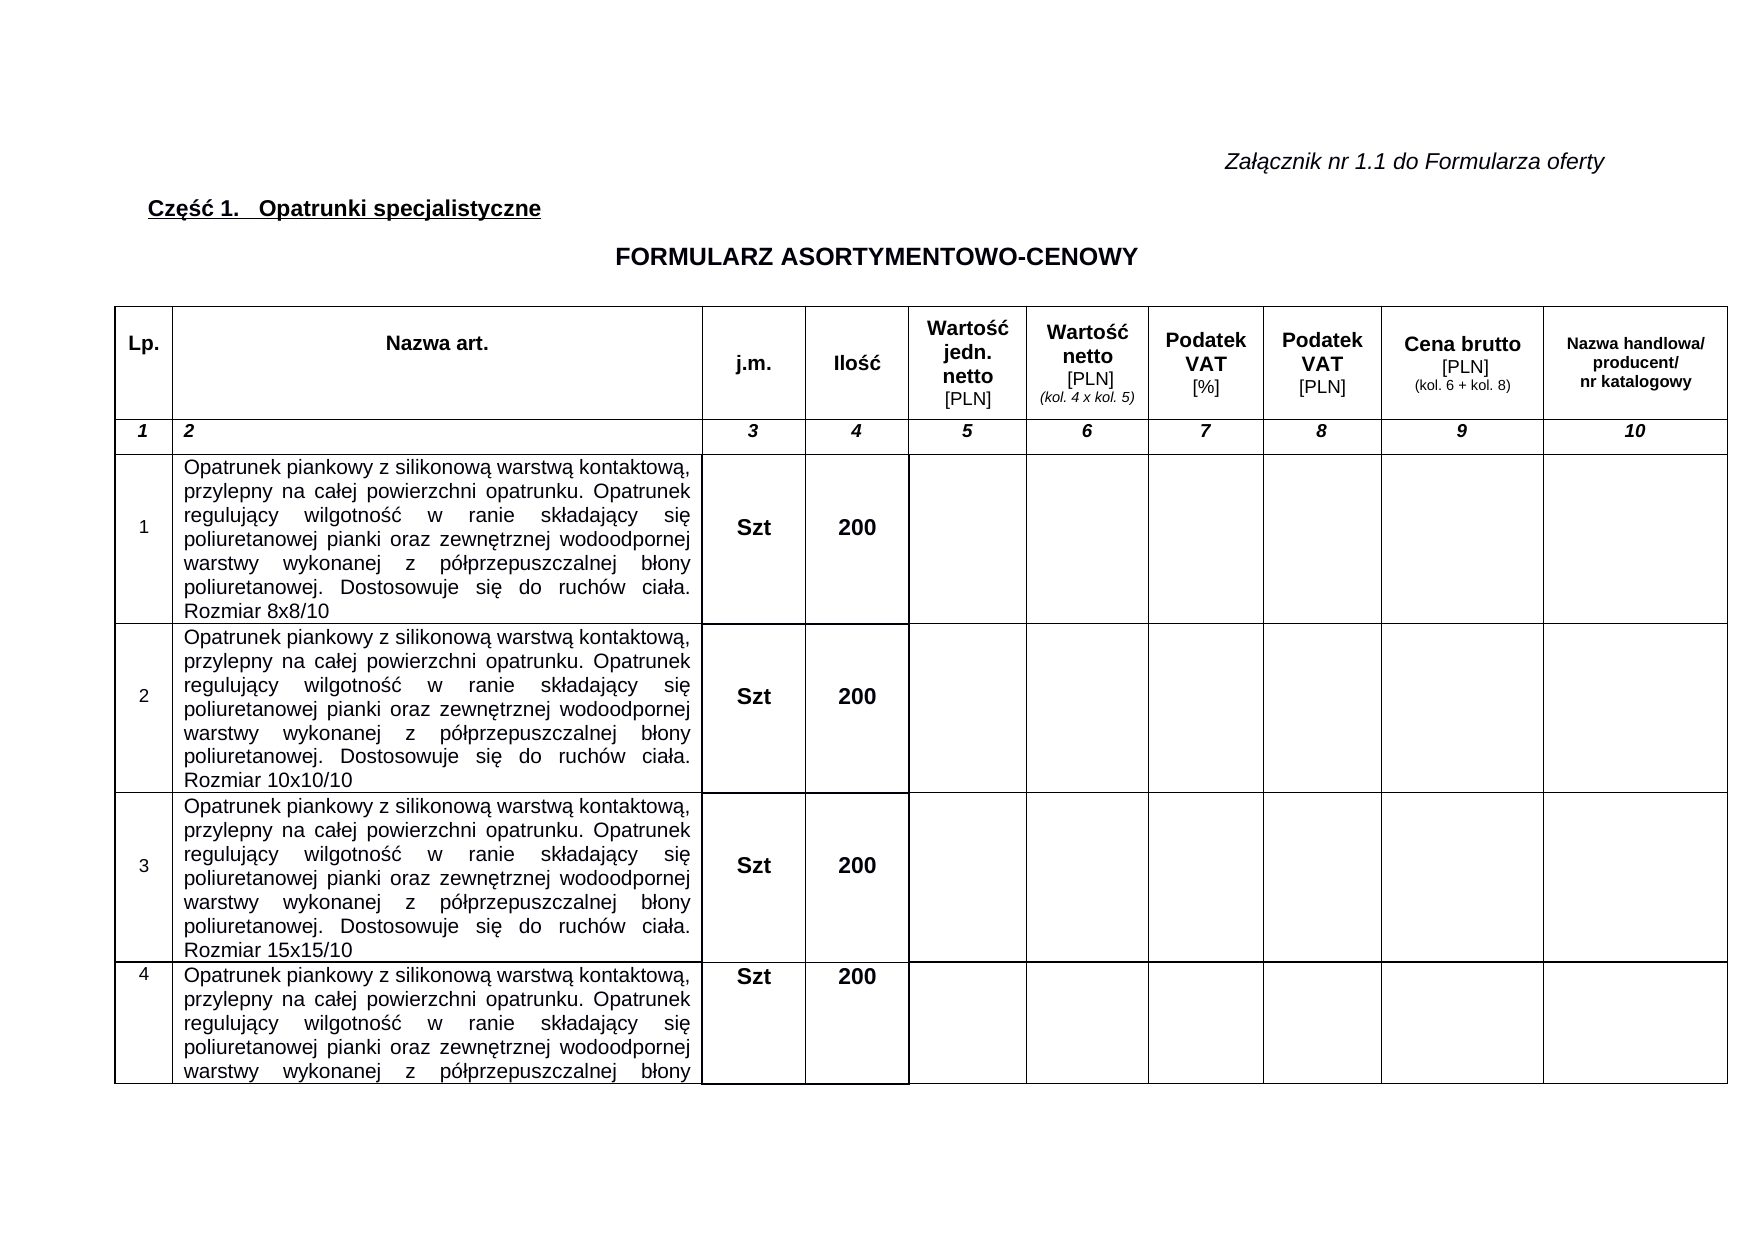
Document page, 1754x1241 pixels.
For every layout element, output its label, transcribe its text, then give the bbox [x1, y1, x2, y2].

table_cell 1 [116, 420, 172, 454]
text Załącznik nr 1.1 do Formularza oferty [148, 148, 1606, 174]
table_cell 200 [806, 455, 908, 623]
table_cell 200 [806, 963, 908, 1083]
table_cell [1264, 963, 1381, 1083]
table_cell Opatrunek piankowy z silikonową warstwą kontaktową, przylepny na całej powierzchni opatrunku. Opatrunek regulujący wilgotność w ranie składający się poliuretanowej pianki oraz zewnętrznej wodoodpornej warstwy wykonanej z półprzepuszczalnej błony poliuretanowej. Dostosowuje się do ruchów ciała. Rozmiar 8x8/10 [173, 455, 701, 623]
table_cell 3 [703, 420, 805, 454]
table_cell [1544, 963, 1727, 1083]
table_cell 2 [116, 624, 172, 792]
table_cell Szt [703, 455, 805, 623]
table_cell 6 [1027, 420, 1148, 454]
table_cell 2 [173, 420, 702, 454]
table_cell 3 [116, 793, 172, 961]
table_header Wartość netto [PLN] (kol. 4 x kol. 5) [1027, 307, 1148, 418]
table_cell [1264, 624, 1381, 792]
table_cell [1149, 963, 1263, 1083]
table_cell [1382, 455, 1543, 623]
table_cell [1027, 793, 1148, 961]
table_cell [1027, 963, 1148, 1083]
table_cell [1544, 624, 1727, 792]
table_cell 9 [1382, 420, 1543, 454]
table_cell 4 [806, 420, 908, 454]
table_cell [1149, 624, 1263, 792]
table_header Lp. [116, 307, 172, 418]
table_cell Szt [703, 625, 805, 792]
table_header Cena brutto [PLN] (kol. 6 + kol. 8) [1382, 307, 1543, 418]
table_cell 200 [806, 625, 908, 792]
table_cell [910, 624, 1026, 792]
table_cell [1264, 455, 1381, 623]
table_cell 4 [116, 963, 172, 1083]
table_header Podatek VAT [PLN] [1264, 307, 1381, 418]
table_cell [1027, 624, 1148, 792]
table_cell 200 [806, 794, 908, 961]
table_cell Szt [703, 794, 805, 961]
table_header Nazwa art. [173, 307, 702, 418]
table_cell 8 [1264, 420, 1381, 454]
table_header Ilość [806, 307, 908, 418]
table_cell [1149, 455, 1263, 623]
table_cell [910, 963, 1026, 1083]
table_cell [910, 793, 1026, 961]
table_cell [1027, 455, 1148, 623]
table_header Podatek VAT [%] [1149, 307, 1263, 418]
text FORMULARZ ASORTYMENTOWO-CENOWY [148, 242, 1606, 271]
table_cell [1149, 793, 1263, 961]
table_cell [1264, 793, 1381, 961]
table_cell [1382, 624, 1543, 792]
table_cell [173, 963, 701, 1083]
table_cell Opatrunek piankowy z silikonową warstwą kontaktową, przylepny na całej powierzchni opatrunku. Opatrunek regulujący wilgotność w ranie składający się poliuretanowej pianki oraz zewnętrznej wodoodpornej warstwy wykonanej z półprzepuszczalnej błony poliuretanowej. Dostosowuje się do ruchów ciała. Rozmiar 15x15/10 [173, 793, 701, 961]
table_cell 7 [1149, 420, 1263, 454]
table_cell 10 [1544, 420, 1727, 454]
table_header Wartość jedn. netto [PLN] [909, 307, 1026, 418]
table_cell [1382, 963, 1543, 1083]
table_header Nazwa handlowa/ producent/ nr katalogowy [1544, 307, 1727, 418]
table_cell [1544, 455, 1727, 623]
table_cell [1382, 793, 1543, 961]
table_header j.m. [703, 307, 805, 418]
table_cell [1544, 793, 1727, 961]
table_cell 1 [116, 455, 172, 623]
table_cell 5 [909, 420, 1026, 454]
table_cell Szt [703, 963, 805, 1083]
text Część 1. Opatrunki specjalistyczne [148, 195, 1606, 221]
table_cell Opatrunek piankowy z silikonową warstwą kontaktową, przylepny na całej powierzchni opatrunku. Opatrunek regulujący wilgotność w ranie składający się poliuretanowej pianki oraz zewnętrznej wodoodpornej warstwy wykonanej z półprzepuszczalnej błony poliuretanowej. Dostosowuje się do ruchów ciała. Rozmiar 10x10/10 [173, 624, 701, 792]
table_cell [910, 455, 1026, 623]
